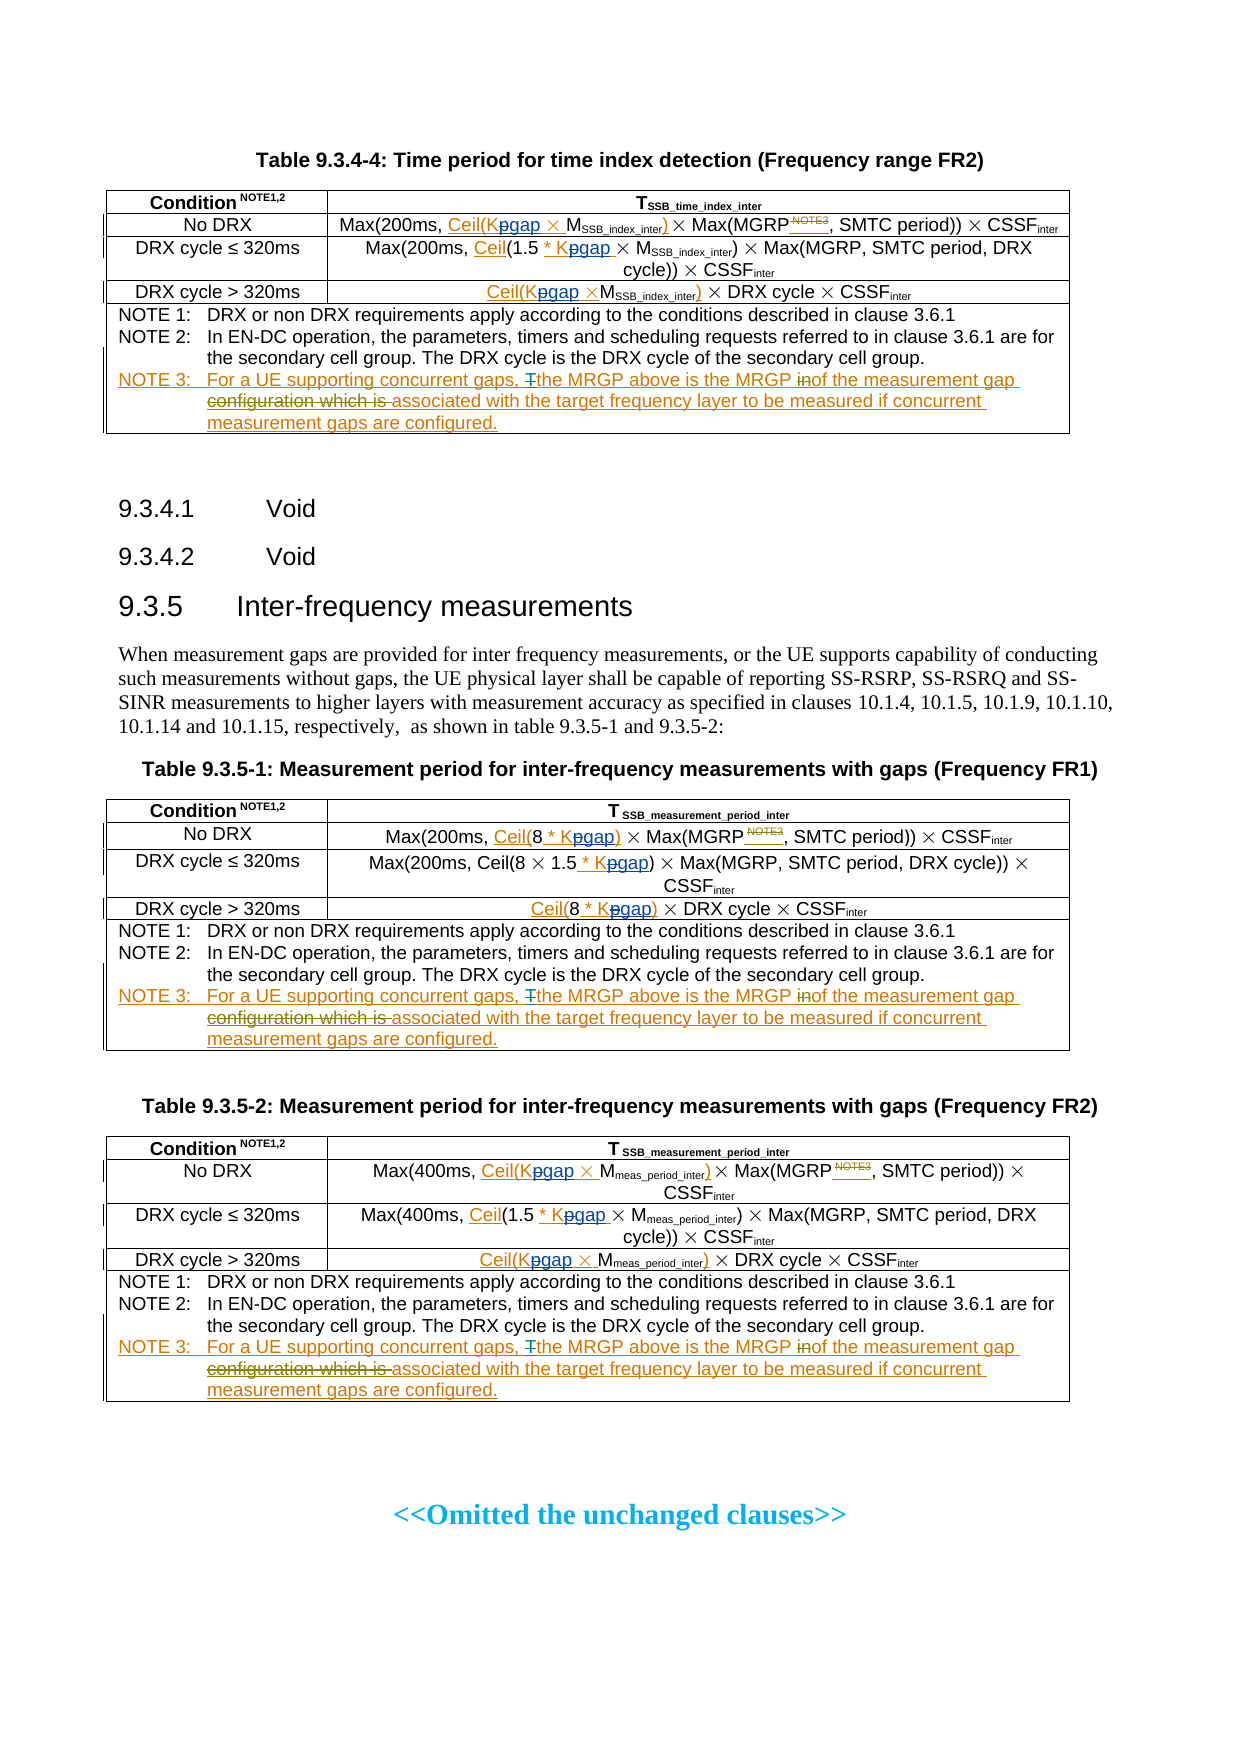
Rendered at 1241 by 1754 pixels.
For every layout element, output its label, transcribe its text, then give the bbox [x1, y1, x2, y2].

table_header TSSB_time_index_inter [328, 191, 1069, 213]
table_header T SSB_measurement_period_inter [328, 1137, 1069, 1159]
table_cell DRX cycle ≤ 320ms [107, 237, 327, 280]
subtitle 9.3.4.2 Void [118, 542, 1122, 571]
table_cell Max(200ms, (1.5 MSSB_index_inter) Max(MGRP, SMTC period, DRX cycle)) CSSFinter [328, 237, 1069, 280]
text Table 9.3.5-1: Measurement period for inter-frequency measurements with gaps (Frequency FR1) [118, 757, 1122, 781]
table_cell MSSB_index_inter DRX cycle CSSFinter [328, 281, 1069, 303]
table_cell Max(200ms, 8 Max(MGRP, SMTC period)) CSSFinter [328, 823, 1069, 848]
table_header T SSB_measurement_period_inter [328, 800, 1069, 822]
table_header Condition NOTE1,2 [107, 800, 327, 822]
subtitle 9.3.5 Inter-frequency measurements [118, 589, 1122, 623]
table_cell DRX cycle > 320ms [107, 1249, 327, 1270]
text <<Omitted the unchanged clauses>> [118, 1497, 1122, 1530]
table_header Condition NOTE1,2 [107, 1137, 327, 1159]
table_cell DRX cycle ≤ 320ms [107, 850, 327, 897]
table_cell Max(200ms, Ceil(8 1.5) Max(MGRP, SMTC period, DRX cycle)) CSSFinter [328, 850, 1069, 897]
table_cell DRX cycle > 320ms [107, 898, 327, 919]
table_cell No DRX [107, 214, 327, 236]
table_header Condition NOTE1,2 [107, 191, 327, 213]
text When measurement gaps are provided for inter frequency measurements, or the UE supports capability of conducting such measurements without gaps, the UE physical layer shall be capable of reporting SS-RSRP, SS-RSRQ and SS-SINR measurements to higher layers with measurement accuracy as specified in clauses 10.1.4, 10.1.5, 10.1.9, 10.1.10, 10.1.14 and 10.1.15, respectively, as shown in table 9.3.5-1 and 9.3.5-2: [118, 642, 1122, 738]
table_cell DRX cycle ≤ 320ms [107, 1204, 327, 1247]
table_cell No DRX [107, 823, 327, 848]
table_cell Mmeas_period_inter DRX cycle CSSFinter [328, 1249, 1069, 1270]
table_cell Max(200ms, MSSB_index_inter Max(MGRP, SMTC period)) CSSFinter [328, 214, 1069, 236]
text Table 9.3.4-4: Time period for time index detection (Frequency range FR2) [118, 148, 1122, 172]
table_cell Max(400ms, (1.5 Mmeas_period_inter) Max(MGRP, SMTC period, DRX cycle)) CSSFinter [328, 1204, 1069, 1247]
table_cell No DRX [107, 1160, 327, 1203]
subtitle 9.3.4.1 Void [118, 494, 1122, 523]
table_cell Max(400ms, Mmeas_period_inter Max(MGRP, SMTC period)) CSSFinter [328, 1160, 1069, 1203]
table_cell 8 DRX cycle CSSFinter [328, 898, 1069, 919]
table_cell DRX cycle > 320ms [107, 281, 327, 303]
text Table 9.3.5-2: Measurement period for inter-frequency measurements with gaps (Frequency FR2) [118, 1093, 1122, 1117]
